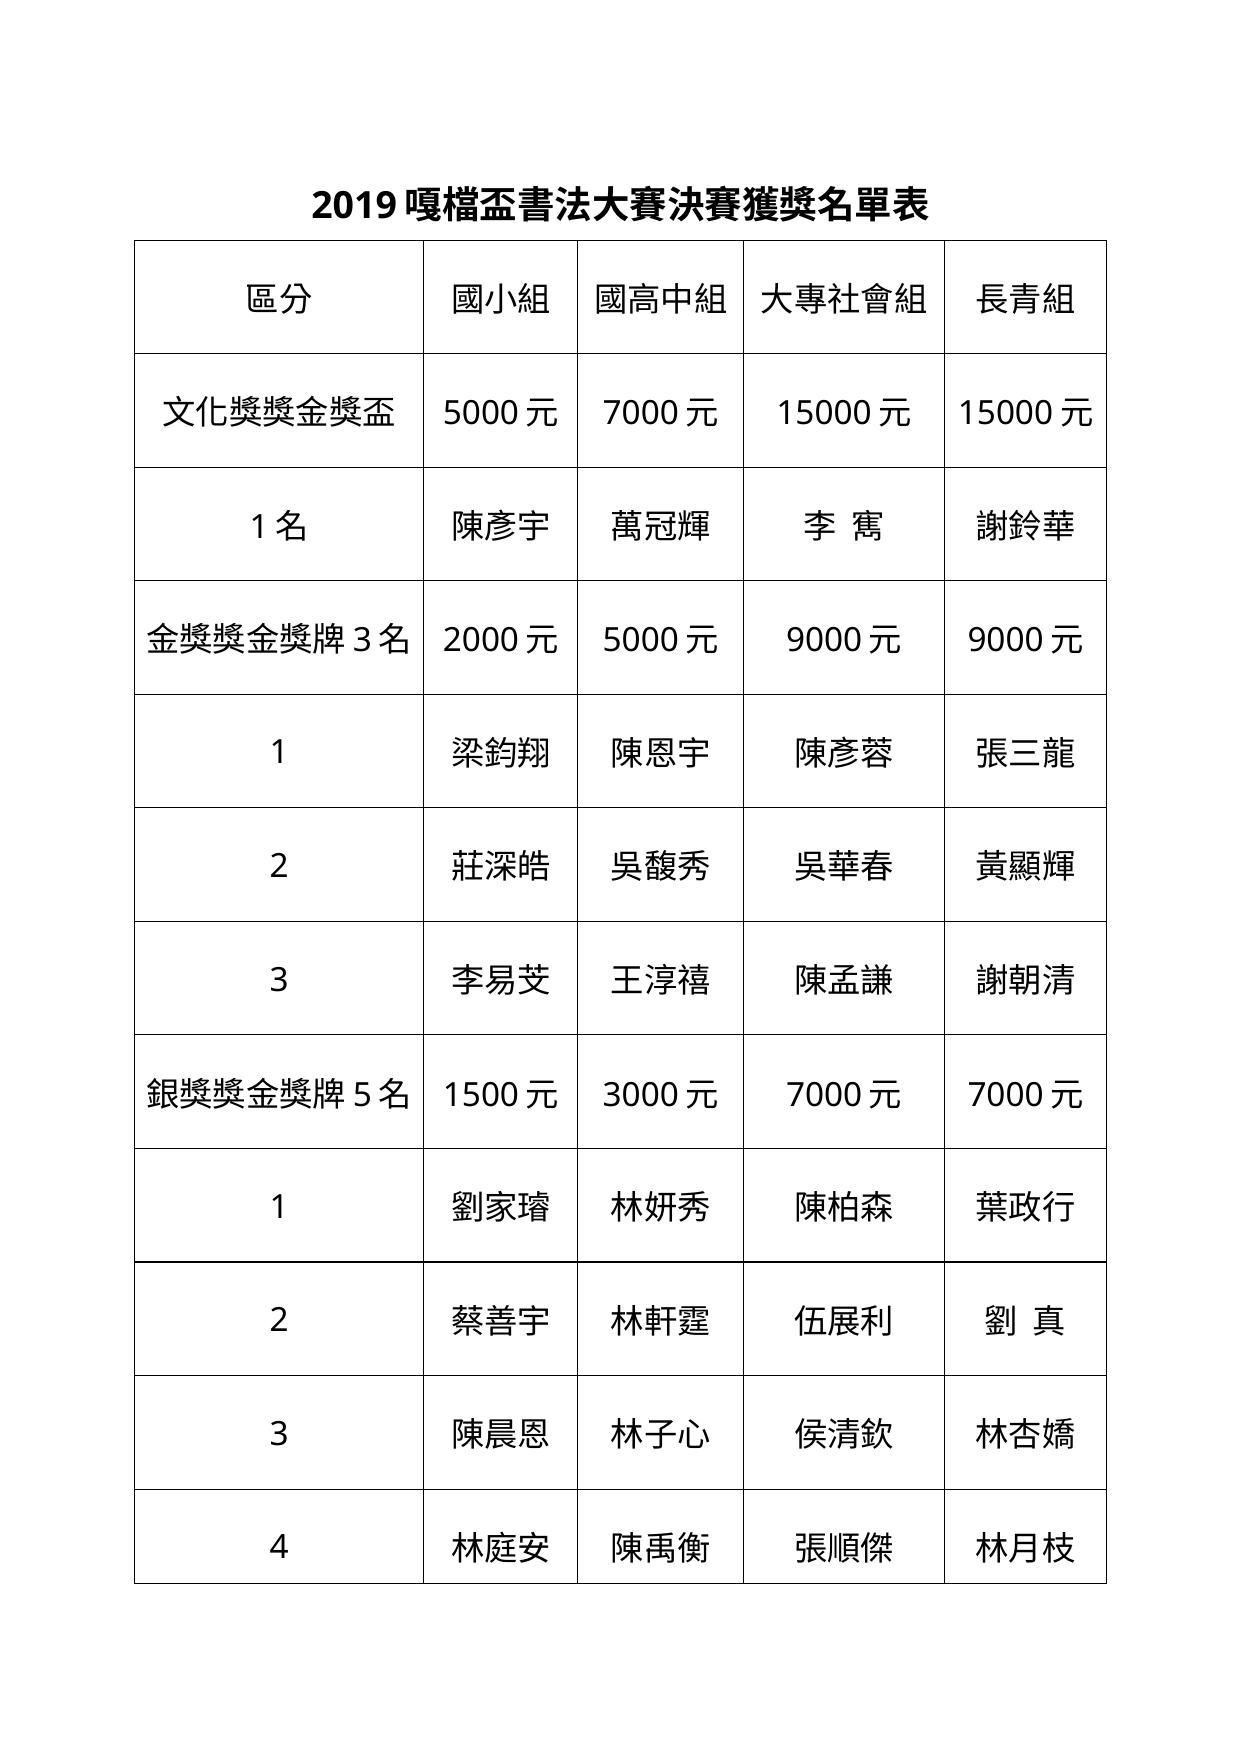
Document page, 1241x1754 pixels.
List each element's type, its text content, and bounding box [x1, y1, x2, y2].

table_cell 謝朝清 [945, 922, 1106, 1034]
table_cell 7000元 [578, 354, 743, 467]
table_cell 9000元 [945, 581, 1106, 694]
table_cell 文化獎獎金獎盃 [135, 354, 423, 467]
table_cell 陳禹衡 [578, 1490, 743, 1583]
table_cell 林庭安 [424, 1490, 577, 1583]
table_cell 2 [135, 808, 423, 921]
table_cell 15000元 [744, 354, 944, 467]
table_cell 2000元 [424, 581, 577, 694]
table_header 長青組 [945, 241, 1106, 353]
table_cell 梁鈞翔 [424, 695, 577, 807]
table_cell 3 [135, 922, 423, 1034]
table_cell 15000元 [945, 354, 1106, 467]
table_cell 李 寯 [744, 468, 944, 580]
text 2019嘎檔盃書法大賽決賽獲獎名單表 [187, 164, 1053, 239]
table_cell 陳晨恩 [424, 1376, 577, 1488]
table_header 區分 [135, 241, 423, 353]
table_cell 陳彥蓉 [744, 695, 944, 807]
table_cell 謝鈴華 [945, 468, 1106, 580]
table_cell 林子心 [578, 1376, 743, 1488]
table_cell 吳馥秀 [578, 808, 743, 921]
table_cell 伍展利 [744, 1263, 944, 1375]
table_cell 陳恩宇 [578, 695, 743, 807]
table_cell 3 [135, 1376, 423, 1488]
table_cell 1500元 [424, 1035, 577, 1148]
table_cell 萬冠輝 [578, 468, 743, 580]
table_cell 7000元 [945, 1035, 1106, 1148]
table_cell 1 [135, 1149, 423, 1261]
table_cell 2 [135, 1263, 423, 1375]
table_cell 莊深皓 [424, 808, 577, 921]
table_cell 5000元 [424, 354, 577, 467]
table_cell 劉 真 [945, 1263, 1106, 1375]
table_cell 張三龍 [945, 695, 1106, 807]
table_header 大專社會組 [744, 241, 944, 353]
table_cell 侯清欽 [744, 1376, 944, 1488]
table_cell 林軒霆 [578, 1263, 743, 1375]
table_cell 劉家璿 [424, 1149, 577, 1261]
table_cell 7000元 [744, 1035, 944, 1148]
table_cell 銀獎獎金獎牌5名 [135, 1035, 423, 1148]
table_cell 1 [135, 695, 423, 807]
table_cell 吳華春 [744, 808, 944, 921]
table_header 國小組 [424, 241, 577, 353]
table_cell 林杏嬌 [945, 1376, 1106, 1488]
table_cell 黃顯輝 [945, 808, 1106, 921]
table_cell 李易芠 [424, 922, 577, 1034]
table_cell 3000元 [578, 1035, 743, 1148]
table_cell 9000元 [744, 581, 944, 694]
table_cell 陳柏森 [744, 1149, 944, 1261]
table_cell 蔡善宇 [424, 1263, 577, 1375]
table_cell 張順傑 [744, 1490, 944, 1583]
table_cell 王淳禧 [578, 922, 743, 1034]
table_cell 4 [135, 1490, 423, 1583]
table_cell 1名 [135, 468, 423, 580]
table_cell 林月枝 [945, 1490, 1106, 1583]
table_cell 陳彥宇 [424, 468, 577, 580]
table_cell 葉政行 [945, 1149, 1106, 1261]
table_cell 金獎獎金獎牌3名 [135, 581, 423, 694]
table_cell 陳孟謙 [744, 922, 944, 1034]
table_cell 5000元 [578, 581, 743, 694]
table_cell 林妍秀 [578, 1149, 743, 1261]
table_header 國高中組 [578, 241, 743, 353]
